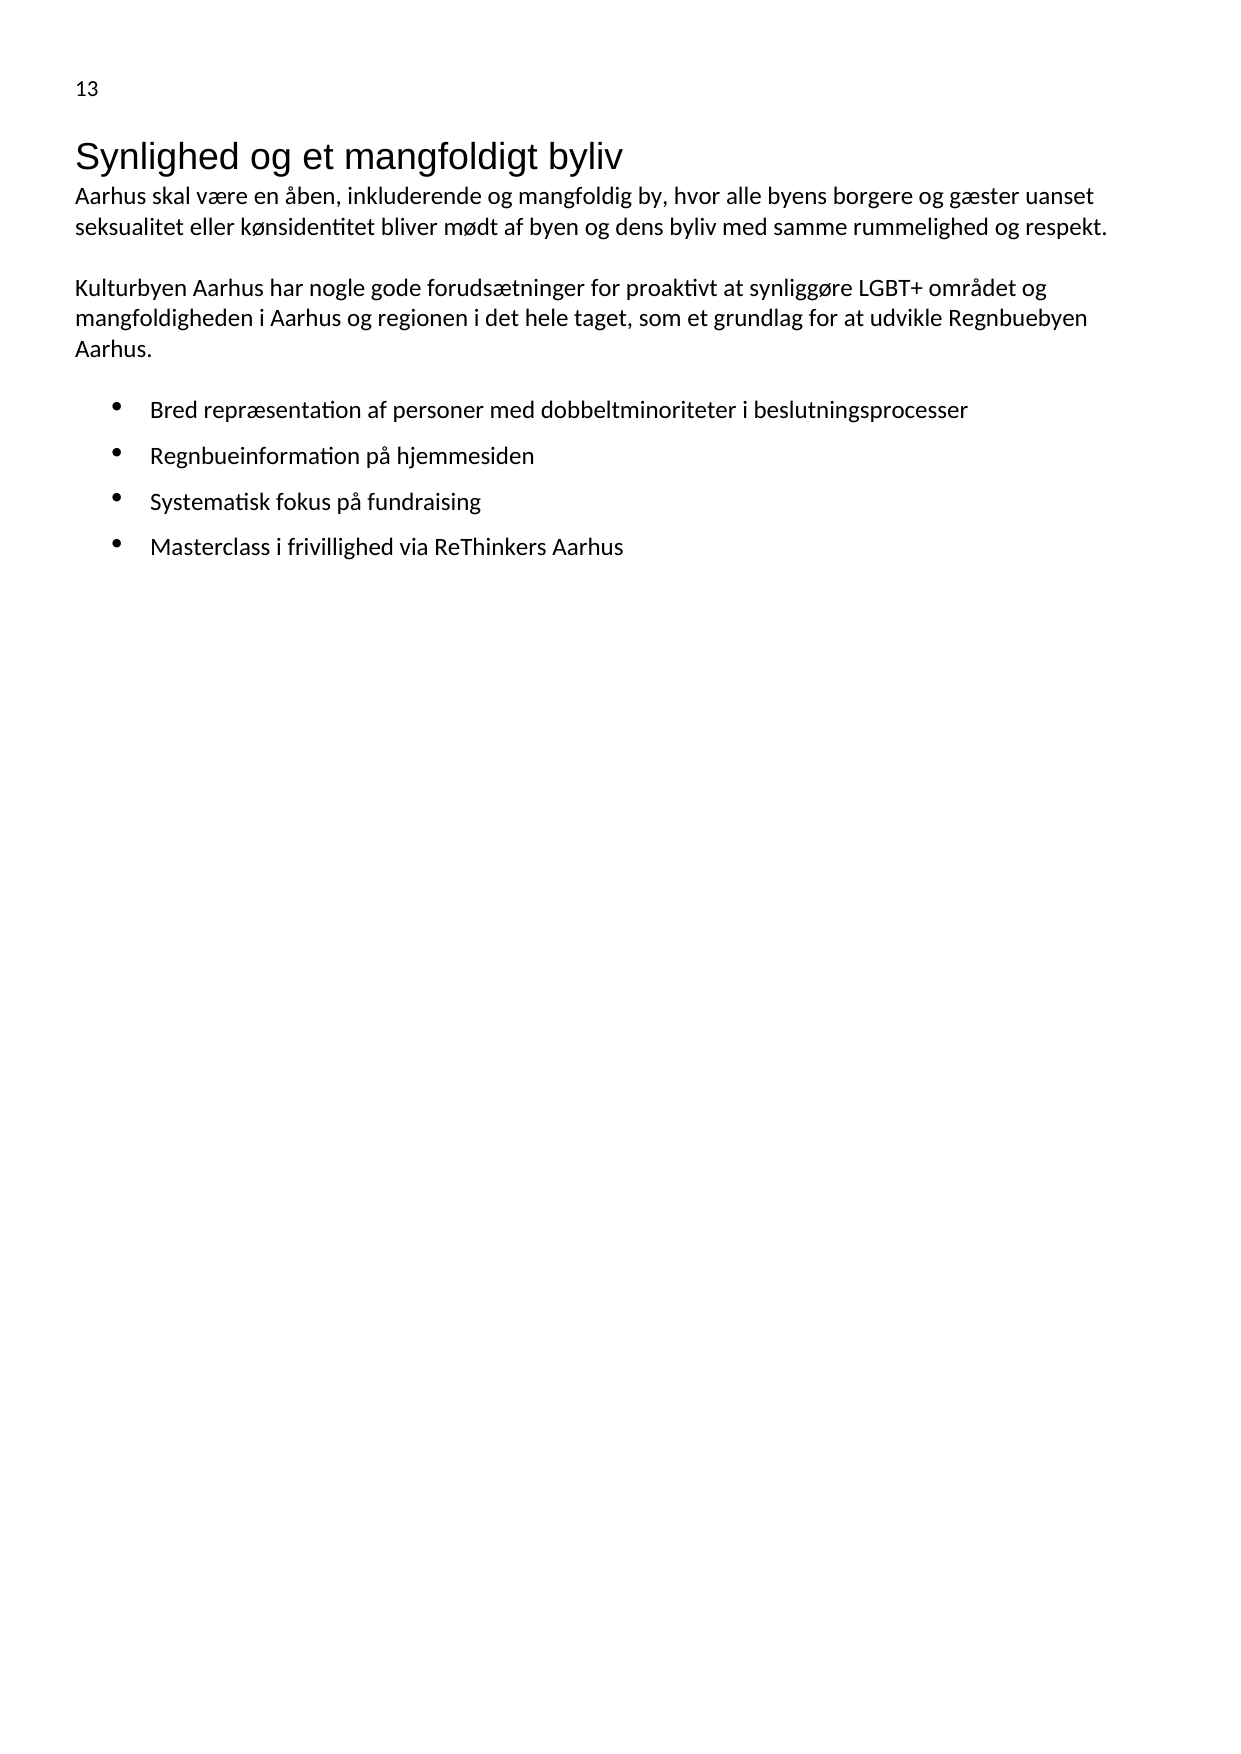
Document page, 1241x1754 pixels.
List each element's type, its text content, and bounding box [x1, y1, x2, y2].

text Aarhus skal være en åben, inkluderende og mangfoldig by, hvor alle byens borgere og gæster uanset seksualitet eller kønsidentitet bliver mødt af byen og dens byliv med samme rummelighed og respekt. [75, 181, 1165, 242]
text Kulturbyen Aarhus har nogle gode forudsætninger for proaktivt at synliggøre LGBT+ området og mangfoldigheden i Aarhus og regionen i det hele taget, som et grundlag for at udvikle Regnbuebyen Aarhus. [75, 272, 1165, 364]
list Regnbueinformation på hjemmesiden [112, 440, 1165, 470]
subtitle Synlighed og et mangfoldigt byliv [75, 134, 1165, 177]
list Bred repræsentation af personer med dobbeltminoriteter i beslutningsprocesser [112, 394, 1165, 425]
list Systematisk fokus på fundraising [112, 486, 1165, 516]
list Masterclass i frivillighed via ReThinkers Aarhus [112, 531, 1165, 562]
